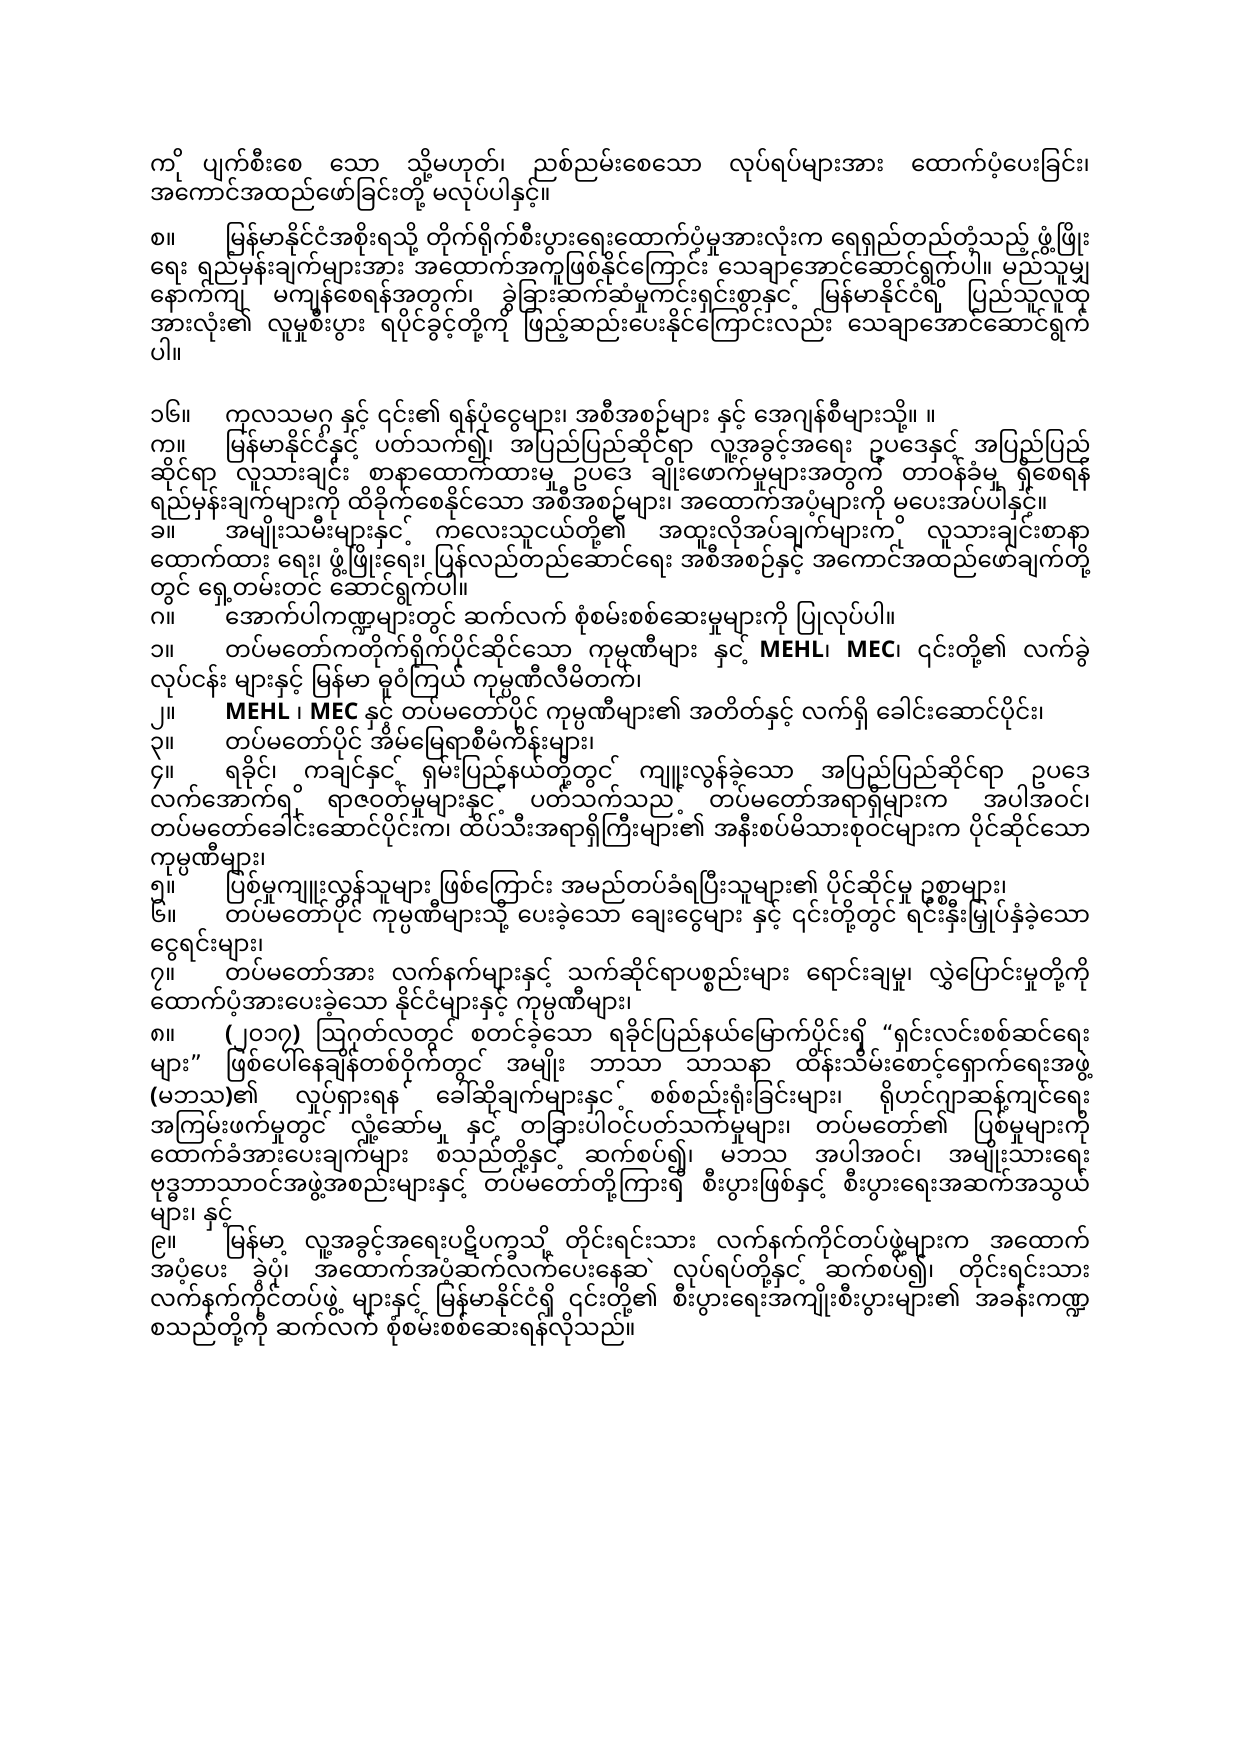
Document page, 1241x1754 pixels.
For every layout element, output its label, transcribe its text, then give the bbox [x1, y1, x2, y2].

text ၈။ (၂၀၁၇) ဩဂုတ်လတွင် စတင်ခဲ့သော ရခိုင်ပြည်နယ်မြောက်ပိုင်းရှိ “ရှင်းလင်းစစ်ဆင်ရေးများ” ဖြစ်ပေါ်နေချိန်တစ်ဝိုက်တွင် အမျိုး ဘာသာ သာသနာ ထိန်းသိမ်းစောင့်ရှောက်ရေးအဖွဲ့ (မဘသ)၏ လှုပ်ရှားရန် ခေါ်ဆိုချက်များနှင့် စစ်စည်းရုံးခြင်းများ၊ ရိုဟင်ဂျာဆန့်ကျင်ရေး အကြမ်းဖက်မှုတွင် လှုံ့ဆော်မှု နှင့် တခြားပါဝင်ပတ်သက်မှုများ၊ တပ်မတော်၏ ပြစ်မှုများကို ထောက်ခံအားပေးချက်များ စသည်တို့နှင့် ဆက်စပ်၍၊ မဘသ အပါအဝင်၊ အမျိုးသားရေး ဗုဒ္ဓဘာသာဝင်အဖွဲ့အစည်းများနှင့် တပ်မတော်တို့ကြားရှိ စီးပွားဖြစ်နှင့် စီးပွားရေးအဆက်အသွယ်များ၊ နှင့် [150, 1017, 1090, 1225]
text ၃။ တပ်မတော်ပိုင် အိမ်မြေရာစီမံကိန်းများ၊ [150, 728, 426, 755]
text ၁။ တပ်မတော်ကတိုက်ရိုက်ပိုင်ဆိုင်သော ကုမ္ပဏီများ နှင့် MEHL၊ MEC၊ ၎င်းတို့၏ လက်ခွဲလုပ်ငန်း များနှင့် မြန်မာ ဓူဝံကြယ် ကုမ္ပဏီလီမိတက်၊ [150, 632, 1090, 692]
text ၅။ ပြစ်မှုကျူးလွန်သူများ ဖြစ်ကြောင်း အမည်တပ်ခံရပြီးသူများ၏ ပိုင်ဆိုင်မှု ဥစ္စာများ၊ [492, 872, 700, 899]
text ၄။ ရခိုင်၊ ကချင်နှင့် ရှမ်းပြည်နယ်တို့တွင် ကျူးလွန်‌ခဲ့သော အပြည်ပြည်ဆိုင်ရာ ဥပဒေလက်အောက်ရှိ ရာဇဝတ်မှုများနှင့် ပတ်သက်သည့် တပ်မတော်အရာရှိများက အပါအဝင်၊ တပ်မတော်ခေါင်းဆောင်ပိုင်းက၊ ထိပ်သီးအရာရှိကြီးများ၏ အနီးစပ်မိသားစုဝင်များက ပိုင်ဆိုင်သော ကုမ္ပဏီများ၊ [150, 757, 1090, 870]
text ဂ။ အောက်ပါကဏ္ဍများတွင် ဆက်လက် စုံစမ်းစစ်ဆေးမှုများကို ပြုလုပ်ပါ။ [799, 603, 1090, 630]
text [150, 150, 1090, 205]
text ၅။ ပြစ်မှုကျူးလွန်သူများ ဖြစ်ကြောင်း အမည်တပ်ခံရပြီးသူများ၏ ပိုင်ဆိုင်မှု ဥစ္စာများ၊ [229, 872, 440, 899]
text ၃။ တပ်မတော်ပိုင် အိမ်မြေရာစီမံကိန်းများ၊ [428, 728, 1090, 755]
text ၉။ မြန်မာ့ လူ့အခွင့်အရေးပဋိပက္ခသို့ တိုင်းရင်းသား လက်နက်ကိုင်တပ်ဖွဲ့များက အထောက်အပံ့ပေး ခဲ့ပုံ၊ အထောက်အပံ့ဆက်လက်ပေးနေဆဲ လုပ်ရပ်တို့နှင့် ဆက်စပ်၍၊ တိုင်းရင်းသား လက်နက်ကိုင်တပ်ဖွဲ့ များနှင့် မြန်မာနိုင်ငံရှိ ၎င်းတို့၏ စီးပွားရေးအကျိုးစီးပွားများ၏ အခန်းကဏ္ဍ စသည်တို့ကို ဆက်လက် စုံစမ်းစစ်ဆေးရန်လိုသည်။ [150, 1227, 1090, 1340]
text ခ။ အမျိုးသမီးများနှင့် ကလေးသူငယ်တို့၏ အထူးလိုအပ်ချက်များကို လူသားချင်းစာနာထောက်ထား ရေး၊ ဖွံ့ဖြိုးရေး၊ ပြန်လည်တည်ဆောင်ရေး အစီအစဉ်နှင့် အကောင်အထည်ဖော်ချက်တို့တွင် ရှေ့တမ်းတင် ဆောင်ရွက်ပါ။ [150, 517, 1090, 601]
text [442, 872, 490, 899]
text ၅။ ပြစ်မှုကျူးလွန်သူများ ဖြစ်ကြောင်း အမည်တပ်ခံရပြီးသူများ၏ ပိုင်ဆိုင်မှု ဥစ္စာများ၊ [702, 872, 1090, 899]
text ၇။ တပ်မတော်အား လက်နက်များနှင့် သက်ဆိုင်ရာပစ္စည်းများ ရောင်းချမှု၊ လွှဲပြောင်းမှုတို့ကို ထောက်ပံ့အားပေးခဲ့သော နိုင်ငံများနှင့် ကုမ္ပဏီများ၊ [150, 959, 1090, 1014]
text ၁၆။ ကုလသမဂ္ဂ နှင့် ၎င်း၏ ရန်ပုံငွေများ၊ အစီအစဉ်များ နှင့် အေဂျန်စီများသို့။ ။ [150, 402, 1090, 428]
text စ။ မြန်မာနိုင်ငံအစိုးရသို့ တိုက်ရိုက်စီးပွားရေးထောက်ပံ့မှုအားလုံးက ရေရှည်တည်တံ့သည့် ဖွံ့ဖြိုးရေး ရည်မှန်းချက်များအား အထောက်အကူဖြစ်နိုင်ကြောင်း သေချာအောင်ဆောင်ရွက်ပါ။ မည်သူမျှ နောက်ကျ မကျန်စေရန်အတွက်၊ ခွဲခြားဆက်ဆံမှုကင်းရှင်းစွာနှင့် မြန်မာနိုင်ငံရှိ ပြည်သူလူထုအားလုံး၏ လူမှုစီးပွား ရပိုင်ခွင့်တို့ကို ဖြည့်ဆည်းပေးနိုင်ကြောင်းလည်း သေချာအောင်ဆောင်ရွက်ပါ။ [150, 224, 1090, 366]
text ဂ။ အောက်ပါကဏ္ဍများတွင် ဆက်လက် စုံစမ်းစစ်ဆေးမှုများကို ပြုလုပ်ပါ။ [150, 603, 797, 630]
text ၂။ MEHL ၊ MEC နှင့် တပ်မတော်ပိုင် ကုမ္ပဏီများ၏ အတိတ်နှင့် လက်ရှိ ခေါင်းဆောင်ပိုင်း၊ [150, 694, 1090, 726]
text က။ မြန်မာနိုင်ငံနှင့် ပတ်သက်၍၊ အပြည်ပြည်ဆိုင်ရာ လူ့အခွင့်အရေး ဥပဒေနှင့် အပြည်ပြည်ဆိုင်ရာ လူသားချင်း စာနာထောက်ထားမှု ဥပဒေ ချိုးဖောက်မှုများအတွက် တာဝန်ခံမှု ရှိစေရန် ရည်မှန်းချက်များကို ထိခိုက်စေနိုင်သော အစီအစဉ်များ၊ အထောက်အပံ့များကို မပေးအပ်ပါနှင့်။ [150, 431, 1090, 515]
text ၆။ တပ်မတော်ပိုင် ကုမ္ပဏီများသို့ ပေးခဲ့သော ချေးငွေများ နှင့် ၎င်းတို့တွင် ရင်းနှီးမြှုပ်နှံခဲ့သော ငွေရင်းများ၊ [150, 902, 1090, 957]
